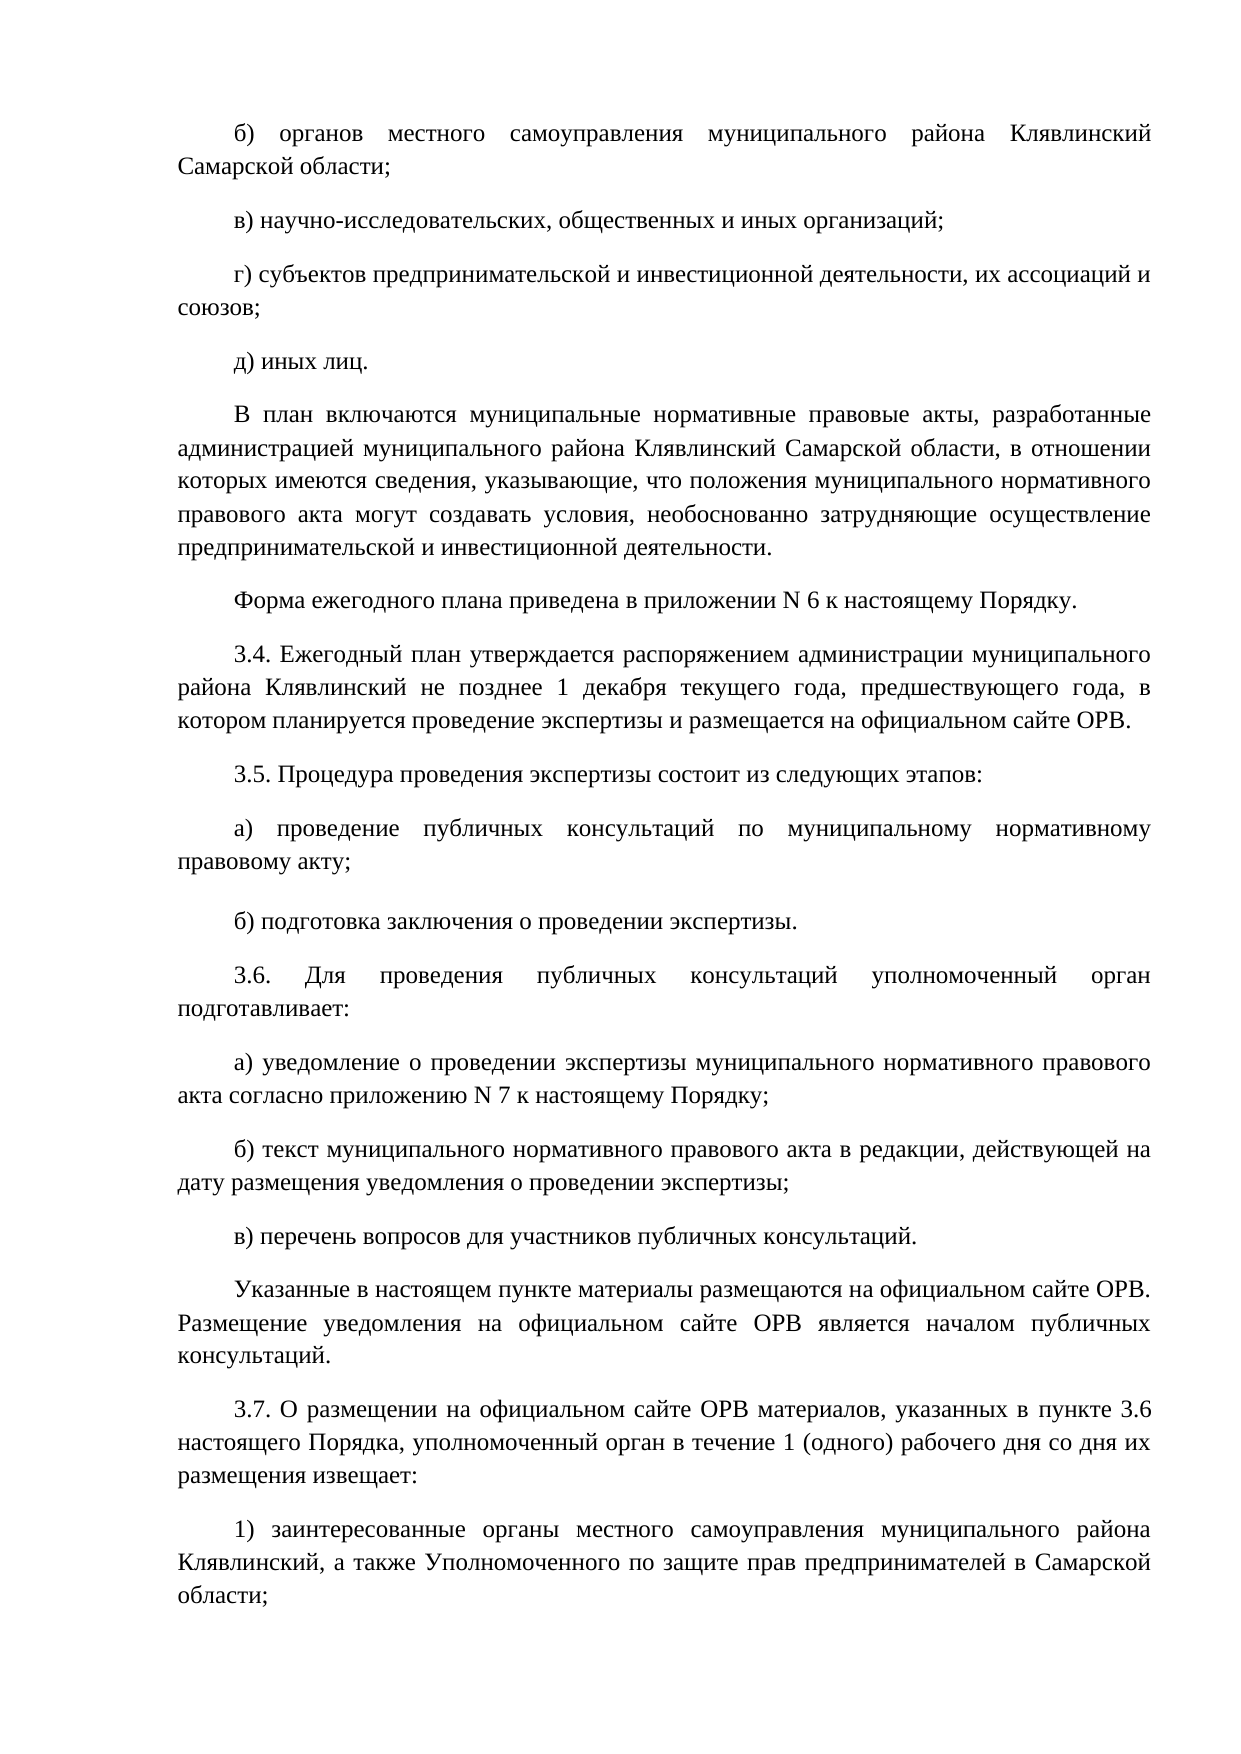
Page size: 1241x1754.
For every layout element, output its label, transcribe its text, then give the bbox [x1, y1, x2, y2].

text 3.4. Ежегодный план утверждается распоряжением администрации муниципального района Клявлинский не позднее 1 декабря текущего года, предшествующего года, в котором планируется проведение экспертизы и размещается на официальном сайте ОРВ. [177, 639, 1152, 734]
text 3.7. О размещении на официальном сайте ОРВ материалов, указанных в пункте 3.6 настоящего Порядка, уполномоченный орган в течение 1 (одного) рабочего дня со дня их размещения извещает: [177, 1394, 1152, 1489]
text а) уведомление о проведении экспертизы муниципального нормативного правового акта согласно приложению N 7 к настоящему Порядку; [177, 1047, 1152, 1109]
text г) субъектов предпринимательской и инвестиционной деятельности, их ассоциаций и союзов; [177, 259, 1152, 321]
text б) органов местного самоуправления муниципального района Клявлинский Самарской области; [177, 118, 1152, 180]
text б) подготовка заключения о проведении экспертизы. [177, 906, 1152, 935]
text 1) заинтересованные органы местного самоуправления муниципального района Клявлинский, а также Уполномоченного по защите прав предпринимателей в Самарской области; [177, 1514, 1152, 1609]
text Форма ежегодного плана приведена в приложении N 6 к настоящему Порядку. [177, 586, 1152, 614]
text Указанные в настоящем пункте материалы размещаются на официальном сайте ОРВ. Размещение уведомления на официальном сайте ОРВ является началом публичных консультаций. [177, 1274, 1152, 1369]
text в) научно-исследовательских, общественных и иных организаций; [177, 205, 1152, 234]
text 3.6. Для проведения публичных консультаций уполномоченный орган подготавливает: [177, 960, 1152, 1022]
text 3.5. Процедура проведения экспертизы состоит из следующих этапов: [177, 759, 1152, 788]
text в) перечень вопросов для участников публичных консультаций. [177, 1221, 1152, 1249]
text а) проведение публичных консультаций по муниципальному нормативному правовому акту; [177, 813, 1152, 875]
text б) текст муниципального нормативного правового акта в редакции, действующей на дату размещения уведомления о проведении экспертизы; [177, 1134, 1152, 1196]
text В план включаются муниципальные нормативные правовые акты, разработанные администрацией муниципального района Клявлинский Самарской области, в отношении которых имеются сведения, указывающие, что положения муниципального нормативного правового акта могут создавать условия, необоснованно затрудняющие осуществление предпринимательской и инвестиционной деятельности. [177, 399, 1152, 560]
text д) иных лиц. [177, 346, 1152, 374]
